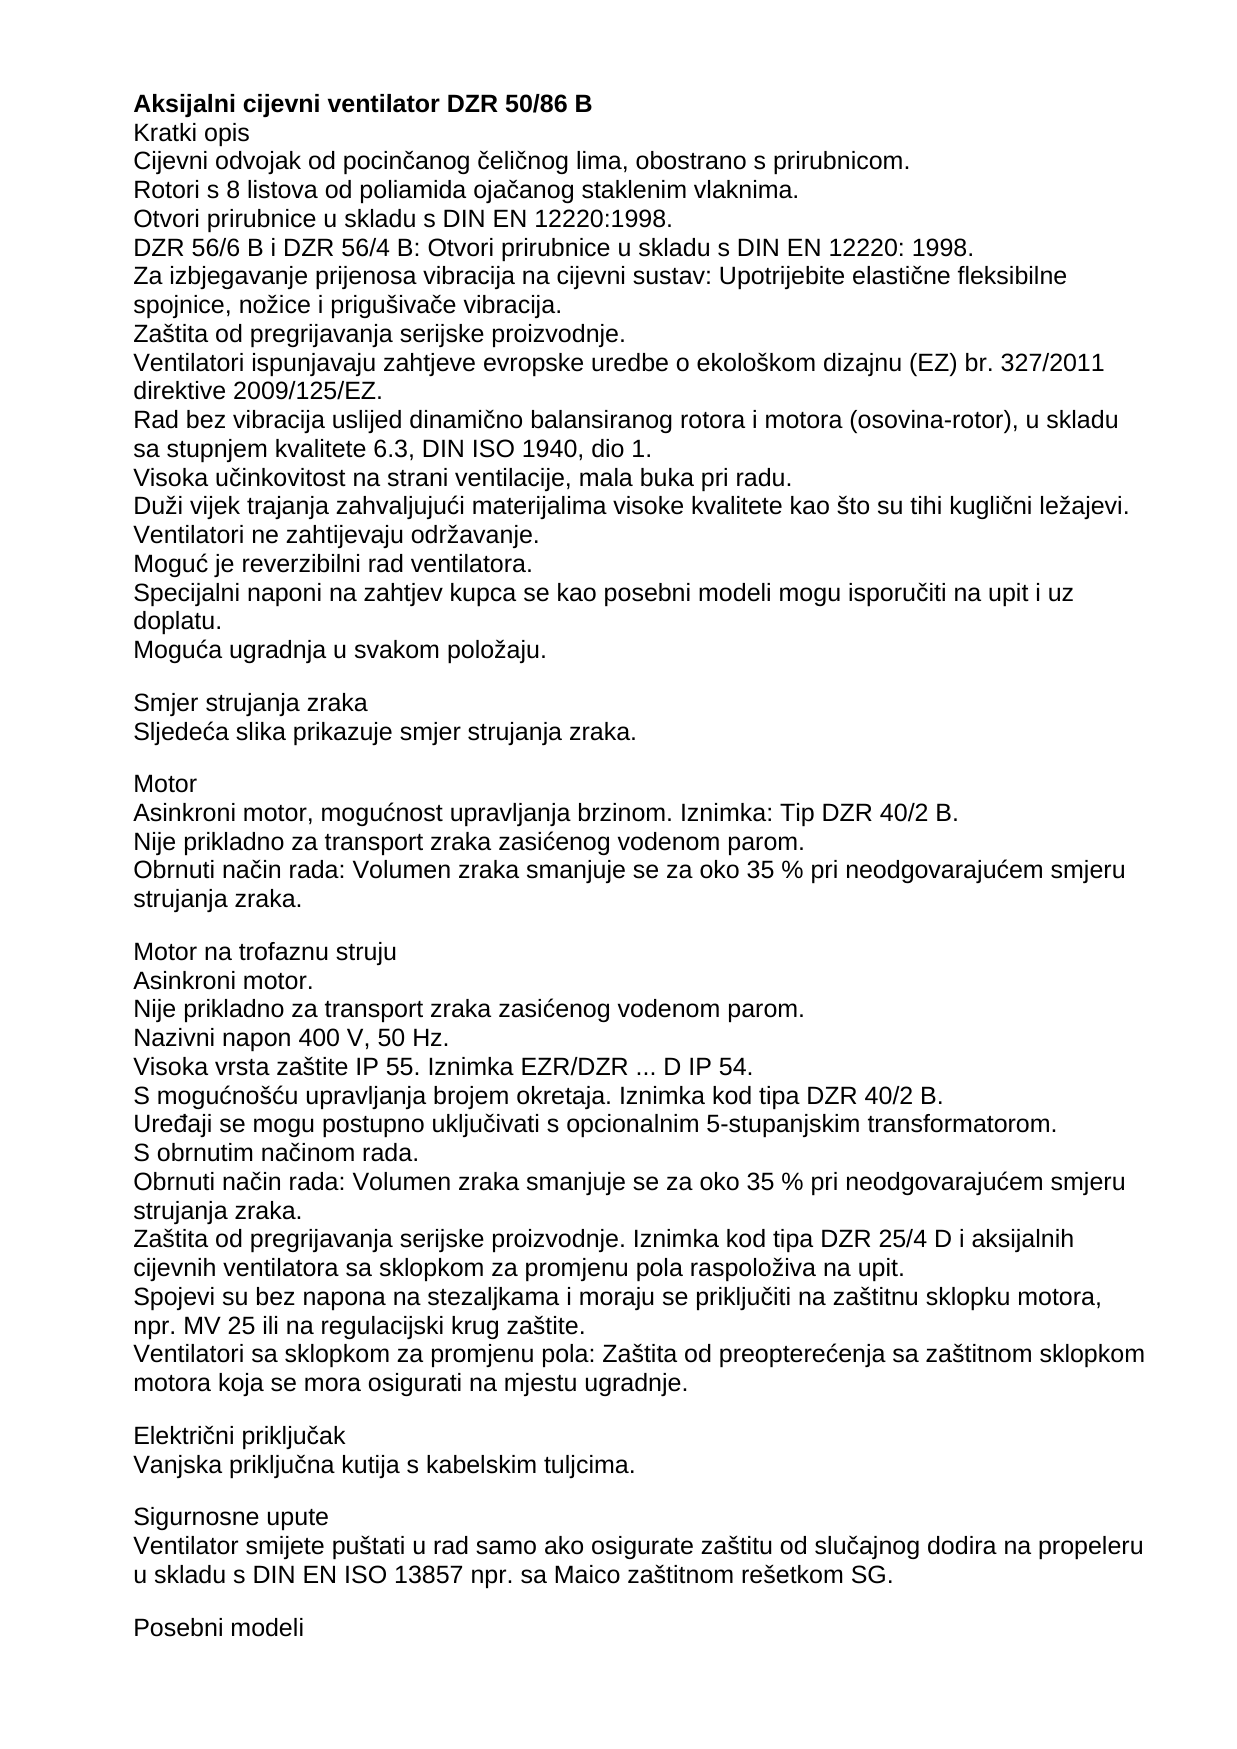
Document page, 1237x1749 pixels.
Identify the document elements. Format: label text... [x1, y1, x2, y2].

text Motor [133, 769, 1148, 798]
text Kratki opis [133, 117, 1148, 146]
text Nazivni napon 400 V, 50 Hz. [133, 1023, 1148, 1052]
text Za izbjegavanje prijenosa vibracija na cijevni sustav: Upotrijebite elastične fleksibilne spojnice, nožice i prigušivače vibracija. [133, 261, 1148, 319]
text Rad bez vibracija uslijed dinamično balansiranog rotora i motora (osovina-rotor), u skladu sa stupnjem kvalitete 6.3, DIN ISO 1940, dio 1. [133, 405, 1148, 462]
text Asinkroni motor. [133, 966, 1148, 994]
text Motor na trofaznu struju [133, 937, 1148, 966]
text S mogućnošću upravljanja brojem okretaja. Iznimka kod tipa DZR 40/2 B. [133, 1081, 1148, 1109]
text S obrnutim načinom rada. [133, 1138, 1148, 1167]
text Vanjska priključna kutija s kabelskim tuljcima. [133, 1449, 1148, 1478]
text Električni priključak [133, 1421, 1148, 1449]
text Cijevni odvojak od pocinčanog čeličnog lima, obostrano s prirubnicom. [133, 146, 1148, 175]
text Ventilator smijete puštati u rad samo ako osigurate zaštitu od slučajnog dodira na propeleru u skladu s DIN EN ISO 13857 npr. sa Maico zaštitnom rešetkom SG. [133, 1531, 1148, 1588]
text Ventilatori ne zahtijevaju održavanje. [133, 520, 1148, 549]
text Duži vijek trajanja zahvaljujući materijalima visoke kvalitete kao što su tihi kuglični ležajevi. [133, 491, 1148, 520]
text Sljedeća slika prikazuje smjer strujanja zraka. [133, 716, 1148, 745]
text Zaštita od pregrijavanja serijske proizvodnje. Iznimka kod tipa DZR 25/4 D i aksijalnih cijevnih ventilatora sa sklopkom za promjenu pola raspoloživa na upit. [133, 1224, 1148, 1282]
text Otvori prirubnice u skladu s DIN EN 12220:1998. [133, 204, 1148, 232]
text DZR 56/6 B i DZR 56/4 B: Otvori prirubnice u skladu s DIN EN 12220: 1998. [133, 232, 1148, 261]
text Rotori s 8 listova od poliamida ojačanog staklenim vlaknima. [133, 175, 1148, 204]
text Nije prikladno za transport zraka zasićenog vodenom parom. [133, 827, 1148, 855]
text Zaštita od pregrijavanja serijske proizvodnje. [133, 319, 1148, 347]
text Uređaji se mogu postupno uključivati s opcionalnim 5-stupanjskim transformatorom. [133, 1109, 1148, 1138]
text Nije prikladno za transport zraka zasićenog vodenom parom. [133, 994, 1148, 1023]
text Ventilatori ispunjavaju zahtjeve evropske uredbe o ekološkom dizajnu (EZ) br. 327/2011 direktive 2009/125/EZ. [133, 347, 1148, 405]
text Aksijalni cijevni ventilator DZR 50/86 B [133, 89, 1148, 117]
text Smjer strujanja zraka [133, 688, 1148, 716]
text Obrnuti način rada: Volumen zraka smanjuje se za oko 35 % pri neodgovarajućem smjeru strujanja zraka. [133, 1167, 1148, 1224]
text Moguća ugradnja u svakom položaju. [133, 635, 1148, 664]
text Visoka učinkovitost na strani ventilacije, mala buka pri radu. [133, 462, 1148, 491]
text Asinkroni motor, mogućnost upravljanja brzinom. Iznimka: Tip DZR 40/2 B. [133, 798, 1148, 827]
text Sigurnosne upute [133, 1502, 1148, 1531]
text Visoka vrsta zaštite IP 55. Iznimka EZR/DZR ... D IP 54. [133, 1052, 1148, 1081]
text Obrnuti način rada: Volumen zraka smanjuje se za oko 35 % pri neodgovarajućem smjeru strujanja zraka. [133, 855, 1148, 913]
text Specijalni naponi na zahtjev kupca se kao posebni modeli mogu isporučiti na upit i uz doplatu. [133, 577, 1148, 635]
text Posebni modeli [133, 1612, 1148, 1641]
text Spojevi su bez napona na stezaljkama i moraju se priključiti na zaštitnu sklopku motora, npr. MV 25 ili na regulacijski krug zaštite. [133, 1282, 1148, 1339]
text Moguć je reverzibilni rad ventilatora. [133, 549, 1148, 577]
text Ventilatori sa sklopkom za promjenu pola: Zaštita od preopterećenja sa zaštitnom sklopkom motora koja se mora osigurati na mjestu ugradnje. [133, 1339, 1148, 1397]
